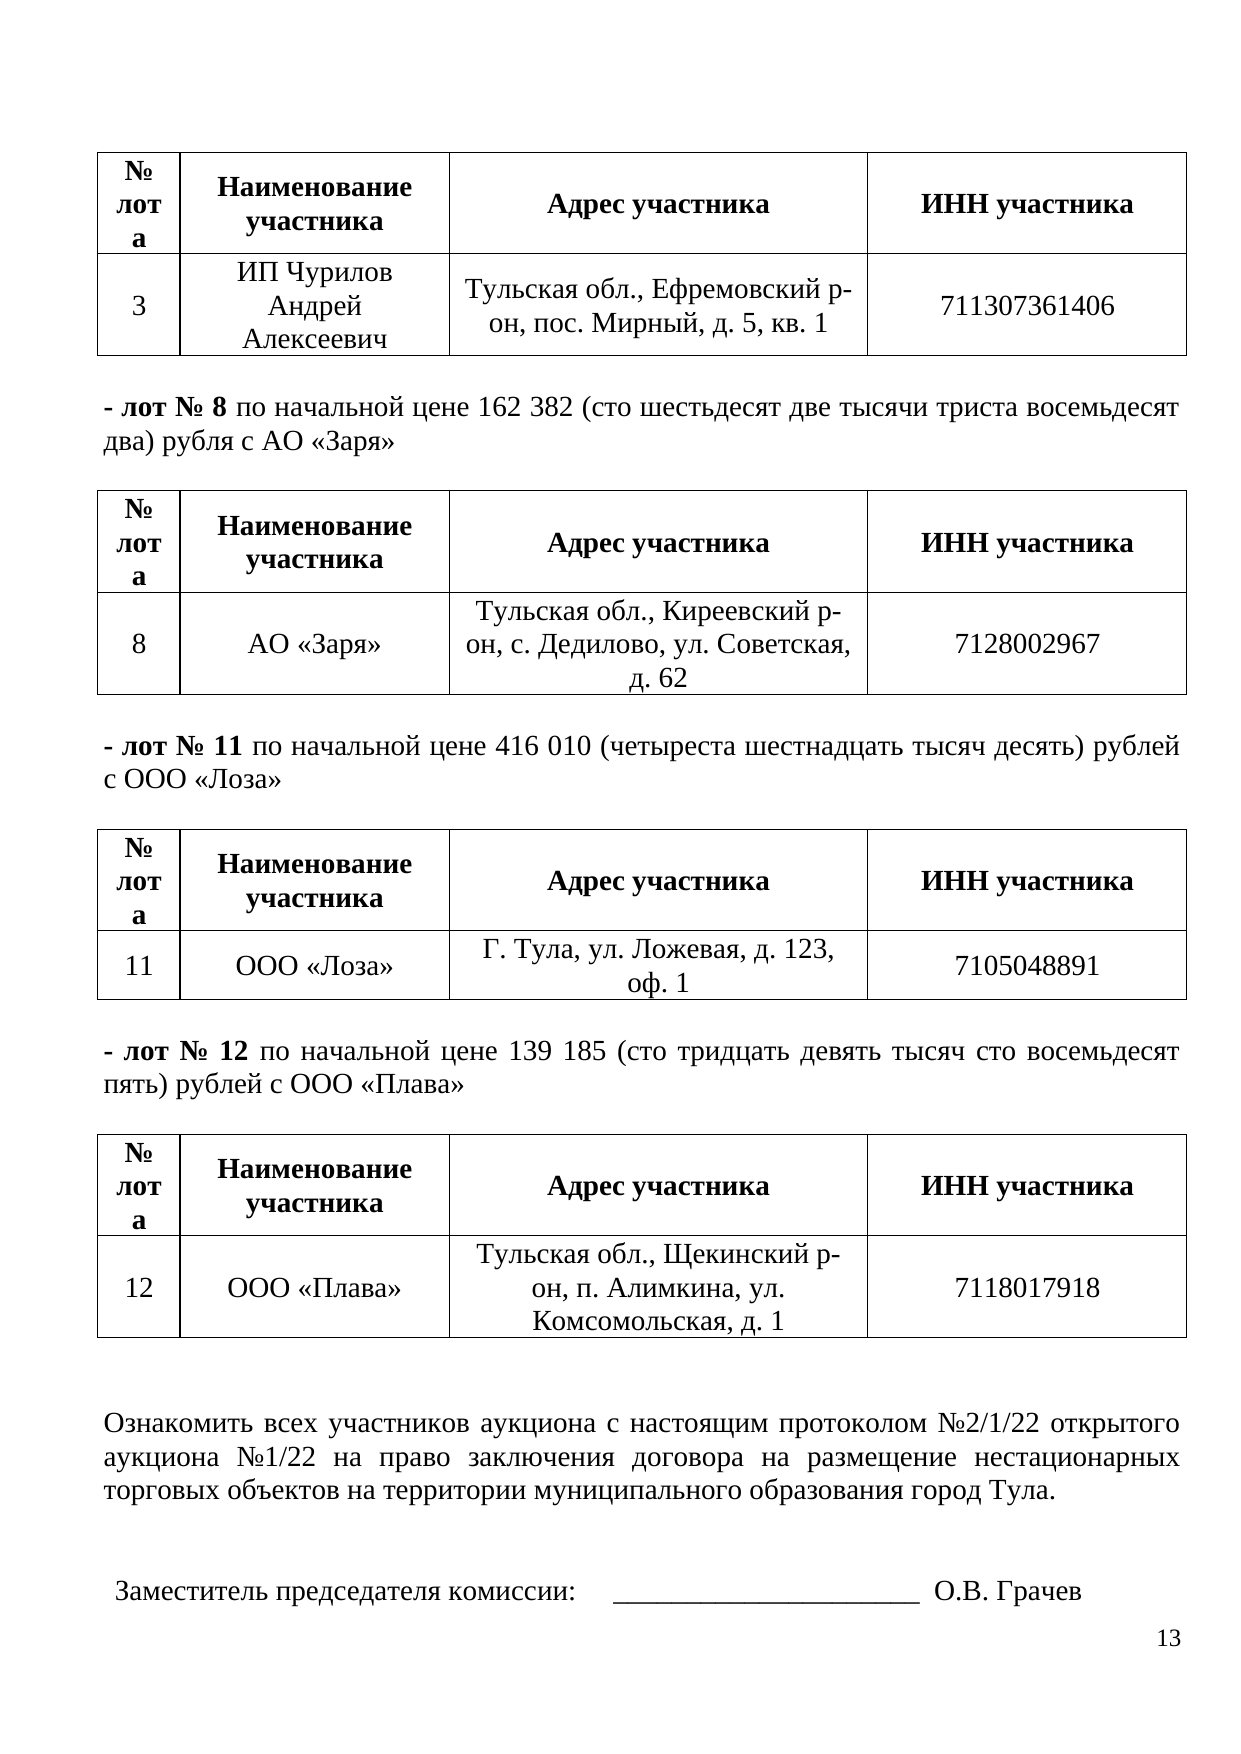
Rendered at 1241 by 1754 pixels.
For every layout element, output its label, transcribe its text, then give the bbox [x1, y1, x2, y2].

text - лот № 12 по начальной цене 139 185 (сто тридцать девять тысяч сто восемьдесят пять) рублей с ООО «Плава» [103, 1033, 1181, 1100]
table_cell АО «Заря» [181, 593, 449, 693]
table_cell Тульская обл., Щекинский р-он, п. Алимкина, ул. Комсомольская, д. 1 [450, 1236, 867, 1337]
table_cell ИП Чурилов Андрей Алексеевич [181, 254, 449, 355]
text - лот № 8 по начальной цене 162 382 (сто шестьдесят две тысячи триста восемьдесят два) рубля с АО «Заря» [103, 389, 1181, 457]
table_header № лота [98, 491, 179, 592]
table_header Адрес участника [450, 153, 867, 253]
table_header Адрес участника [450, 491, 867, 592]
table_header ИНН участника [868, 153, 1186, 253]
table_header ИНН участника [868, 1135, 1186, 1235]
table_cell ООО «Лоза» [181, 931, 449, 998]
table_header ИНН участника [868, 830, 1186, 930]
table_cell Тульская обл., Киреевский р-он, с. Дедилово, ул. Советская, д. 62 [450, 593, 867, 693]
table_header Адрес участника [450, 1135, 867, 1235]
table_header № лота [98, 153, 179, 253]
table_cell 711307361406 [868, 254, 1186, 355]
table_cell Г. Тула, ул. Ложевая, д. 123, оф. 1 [450, 931, 867, 998]
table_header № лота [98, 830, 179, 930]
table_header Адрес участника [450, 830, 867, 930]
table_header Наименование участника [181, 1135, 449, 1235]
table_header Наименование участника [181, 491, 449, 592]
table_cell Тульская обл., Ефремовский р-он, пос. Мирный, д. 5, кв. 1 [450, 254, 867, 355]
table_cell 8 [98, 593, 179, 693]
table_cell 3 [98, 254, 179, 355]
table_cell 7118017918 [868, 1236, 1186, 1337]
text Ознакомить всех участников аукциона с настоящим протоколом №2/1/22 открытого аукциона №1/22 на право заключения договора на размещение нестационарных торговых объектов на территории муниципального образования город Тула. [103, 1405, 1181, 1506]
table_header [103, 1506, 602, 1606]
table_cell 7128002967 [868, 593, 1186, 693]
table_cell 7105048891 [868, 931, 1186, 998]
text - лот № 11 по начальной цене 416 010 (четыреста шестнадцать тысяч десять) рублей с ООО «Лоза» [103, 728, 1181, 795]
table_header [602, 1506, 1100, 1606]
table_header Наименование участника [181, 830, 449, 930]
table_cell 12 [98, 1236, 179, 1337]
table_header № лота [98, 1135, 179, 1235]
table_header Наименование участника [181, 153, 449, 253]
table_cell ООО «Плава» [181, 1236, 449, 1337]
table_cell 11 [98, 931, 179, 998]
table_header ИНН участника [868, 491, 1186, 592]
